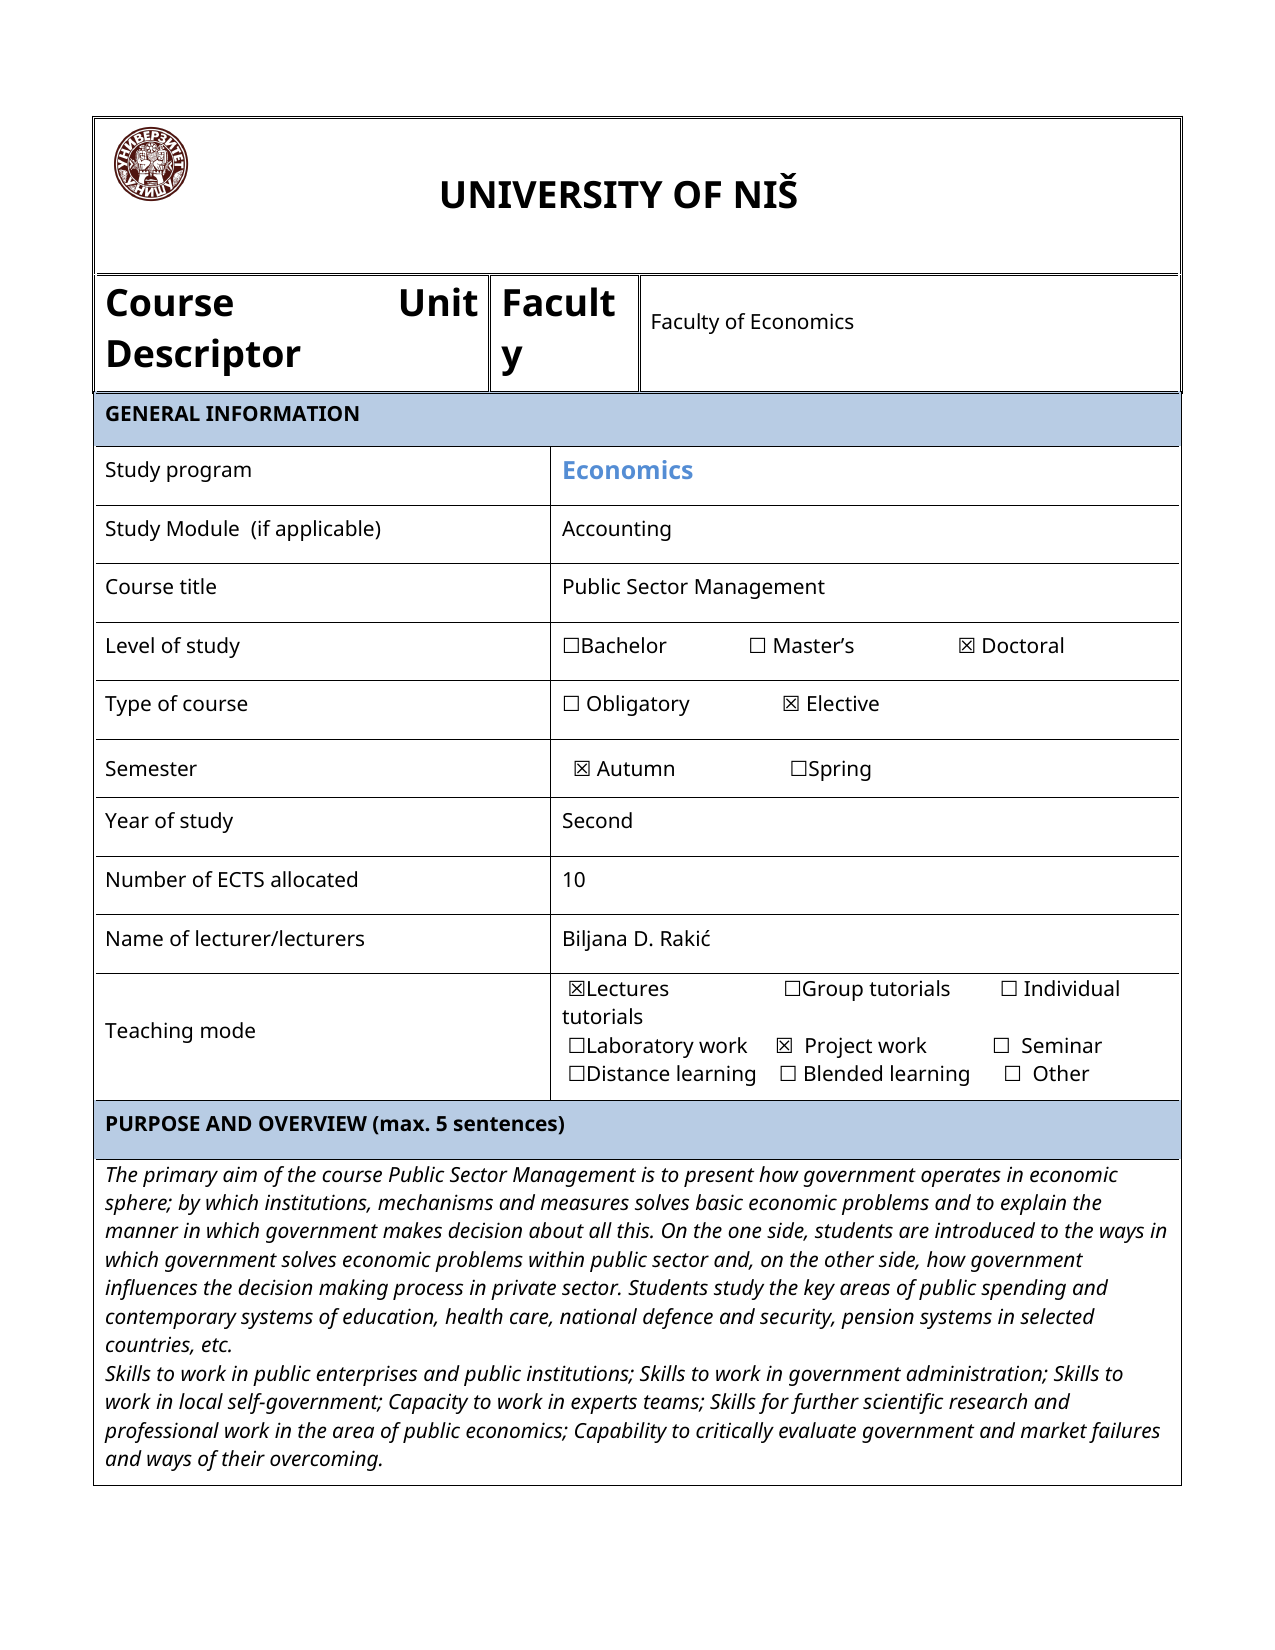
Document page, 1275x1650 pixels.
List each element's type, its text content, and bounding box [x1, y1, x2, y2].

table_cell Study program [94, 446, 550, 504]
table_cell PURPOSE AND OVERVIEW (max. 5 sentences) [94, 1100, 1181, 1159]
table_cell Second [551, 797, 1181, 856]
table_cell Teaching mode [94, 973, 550, 1100]
table_cell Study Module (if applicable) [94, 505, 550, 563]
table_cell Faculty [491, 276, 638, 391]
table_cell Public Sector Management [551, 563, 1181, 622]
table_header UNIVERSITY OF NIŠ [95, 119, 1180, 273]
table_cell Autumn Spring [551, 739, 1181, 797]
table_cell Number of ECTS allocated [94, 856, 550, 914]
table_cell Type of course [94, 680, 550, 739]
table_cell GENERAL INFORMATION [94, 391, 1181, 446]
table_cell Faculty of Economics [639, 273, 1181, 391]
table_cell 10 [551, 856, 1181, 914]
table_cell Year of study [94, 797, 550, 856]
table_cell Economics [551, 446, 1181, 504]
table_cell The primary aim of the course Public Sector Management is to present how government operates in economic sphere; by which institutions, mechanisms and measures solves basic economic problems and to explain the manner in which government makes decision about all this. On the one side, students are introduced to the ways in which government solves economic problems within public sector and, on the other side, how government influences the decision making process in private sector. Students study the key areas of public spending and contemporary systems of education, health care, national defence and security, pension systems in selected countries, etc. Skills to work in public enterprises and public institutions; Skills to work in government administration; Skills to work in local self-government; Capacity to work in experts teams; Skills for further scientific research and professional work in the area of public economics; Capability to critically evaluate government and market failures and ways of their overcoming. [94, 1159, 1181, 1485]
table_cell Level of study [94, 622, 550, 680]
table_cell Bachelor Master’s Doctoral [551, 622, 1181, 680]
table_cell Name of lecturer/lecturers [94, 914, 550, 973]
table_cell Semester [94, 739, 550, 797]
table_cell Course Unit Descriptor [94, 273, 490, 391]
table_cell Course title [94, 563, 550, 622]
table_cell Obligatory Elective [551, 680, 1181, 739]
table_cell Biljana D. Rakić [551, 914, 1181, 973]
table_cell Lectures Group tutorials Individual tutorials Laboratory work Project work Seminar Distance learning Blended learning Other [551, 973, 1181, 1100]
table_cell Accounting [551, 505, 1181, 563]
